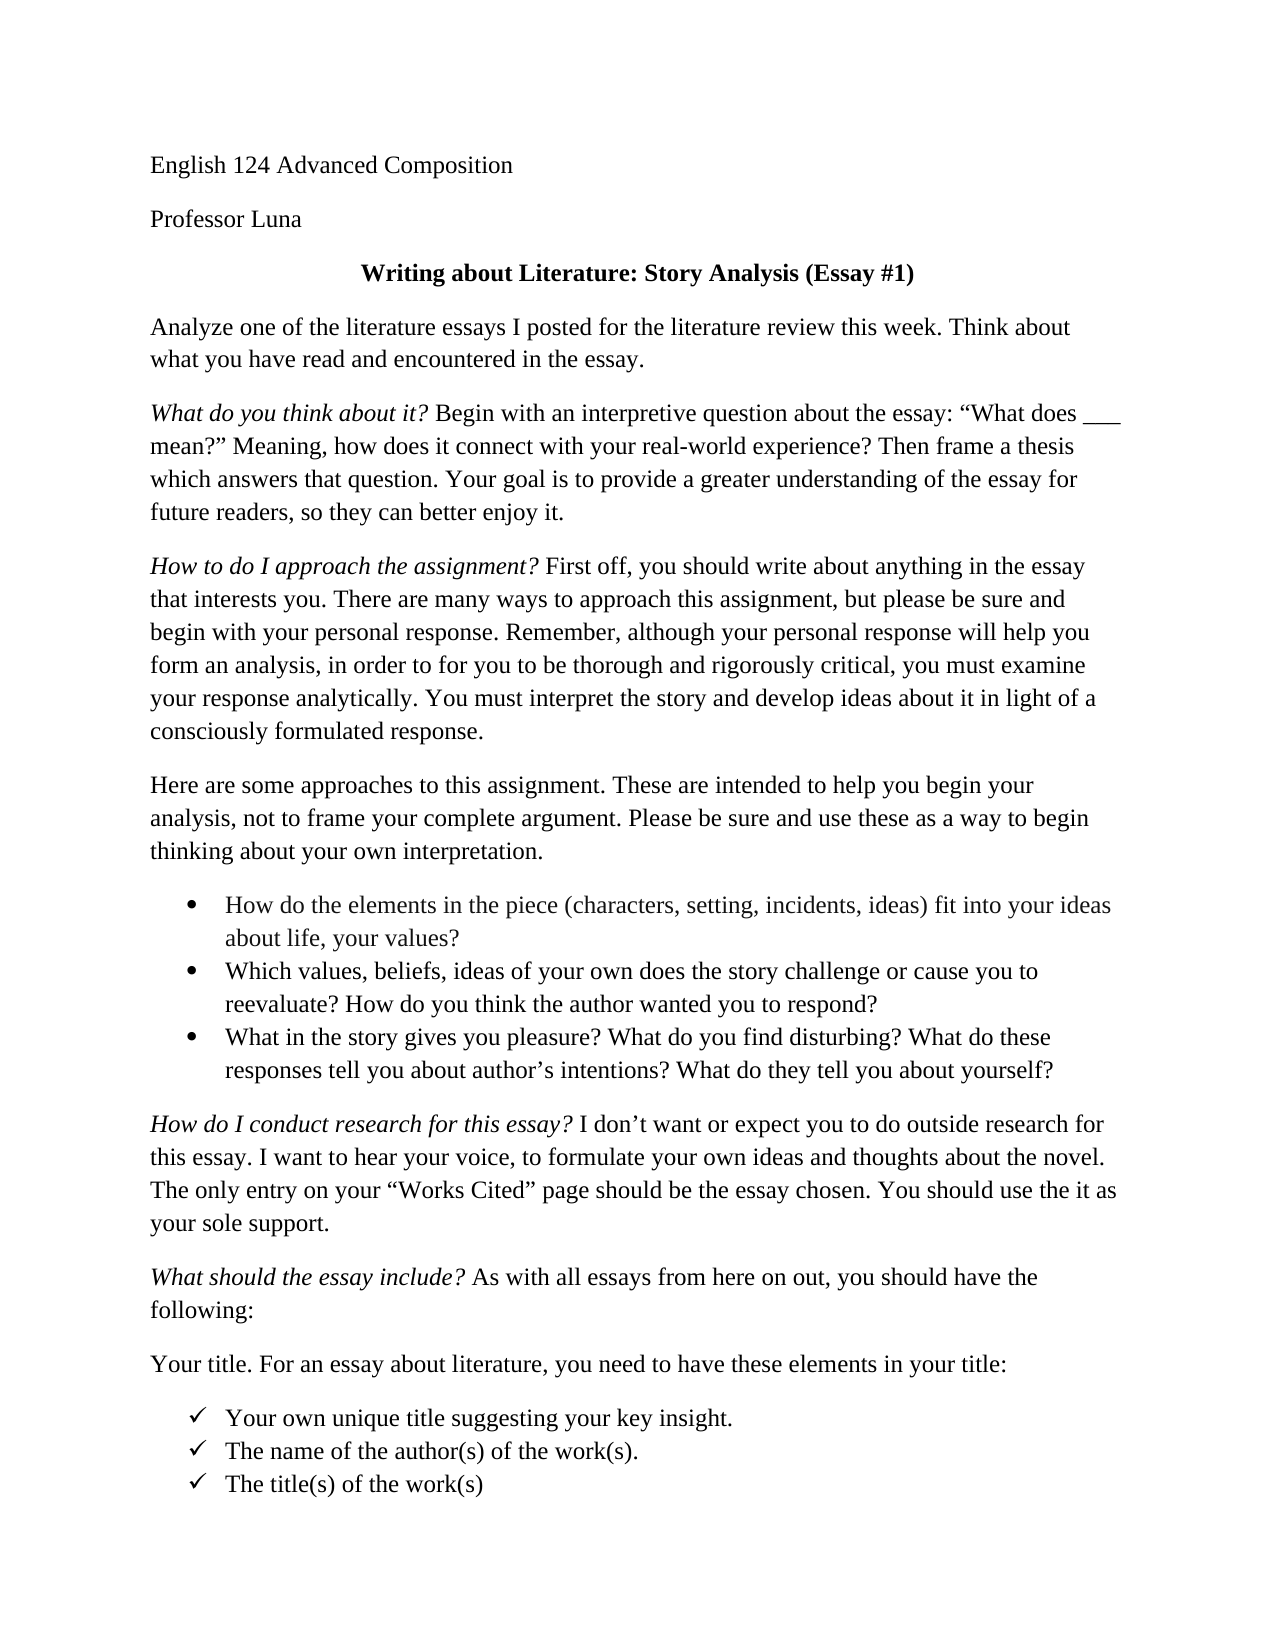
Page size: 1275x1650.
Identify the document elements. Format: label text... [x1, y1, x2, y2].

text What do you think about it? Begin with an interpretive question about the essay: “What does ___ mean?” Meaning, how does it connect with your real-world experience? Then frame a thesis which answers that question. Your goal is to provide a greater understanding of the essay for future readers, so they can better enjoy it. [150, 398, 1125, 526]
text Writing about Literature: Story Analysis (Essay #1) [150, 258, 1125, 286]
list How do the elements in the piece (characters, setting, incidents, ideas) fit into your ideas about life, your values? [187, 890, 1125, 952]
list Your own unique title suggesting your key insight. [187, 1403, 1125, 1432]
list The title(s) of the work(s) [187, 1469, 1125, 1498]
text Here are some approaches to this assignment. These are intended to help you begin your analysis, not to frame your complete argument. Please be sure and use these as a way to begin thinking about your own interpretation. [150, 770, 1125, 865]
text What should the essay include? As with all essays from here on out, you should have the following: [150, 1262, 1125, 1324]
list The name of the author(s) of the work(s). [187, 1436, 1125, 1464]
text English 124 Advanced Composition [150, 150, 1125, 179]
list Which values, beliefs, ideas of your own does the story challenge or cause you to reevaluate? How do you think the author wanted you to respond? [187, 956, 1125, 1018]
text Professor Luna [150, 204, 1125, 233]
text Your title. For an essay about literature, you need to have these elements in your title: [150, 1349, 1125, 1378]
list What in the story gives you pleasure? What do you find disturbing? What do these responses tell you about author’s intentions? What do they tell you about yourself? [187, 1022, 1125, 1084]
text How to do I approach the assignment? First off, you should write about anything in the essay that interests you. There are many ways to approach this assignment, but please be sure and begin with your personal response. Remember, although your personal response will help you form an analysis, in order to for you to be thorough and rigorously critical, you must examine your response analytically. You must interpret the story and develop ideas about it in light of a consciously formulated response. [150, 551, 1125, 745]
text How do I conduct research for this essay? I don’t want or expect you to do outside research for this essay. I want to hear your voice, to formulate your own ideas and thoughts about the novel. The only entry on your “Works Cited” page should be the essay chosen. You should use the it as your sole support. [150, 1109, 1125, 1237]
text Analyze one of the literature essays I posted for the literature review this week. Think about what you have read and encountered in the essay. [150, 312, 1125, 373]
